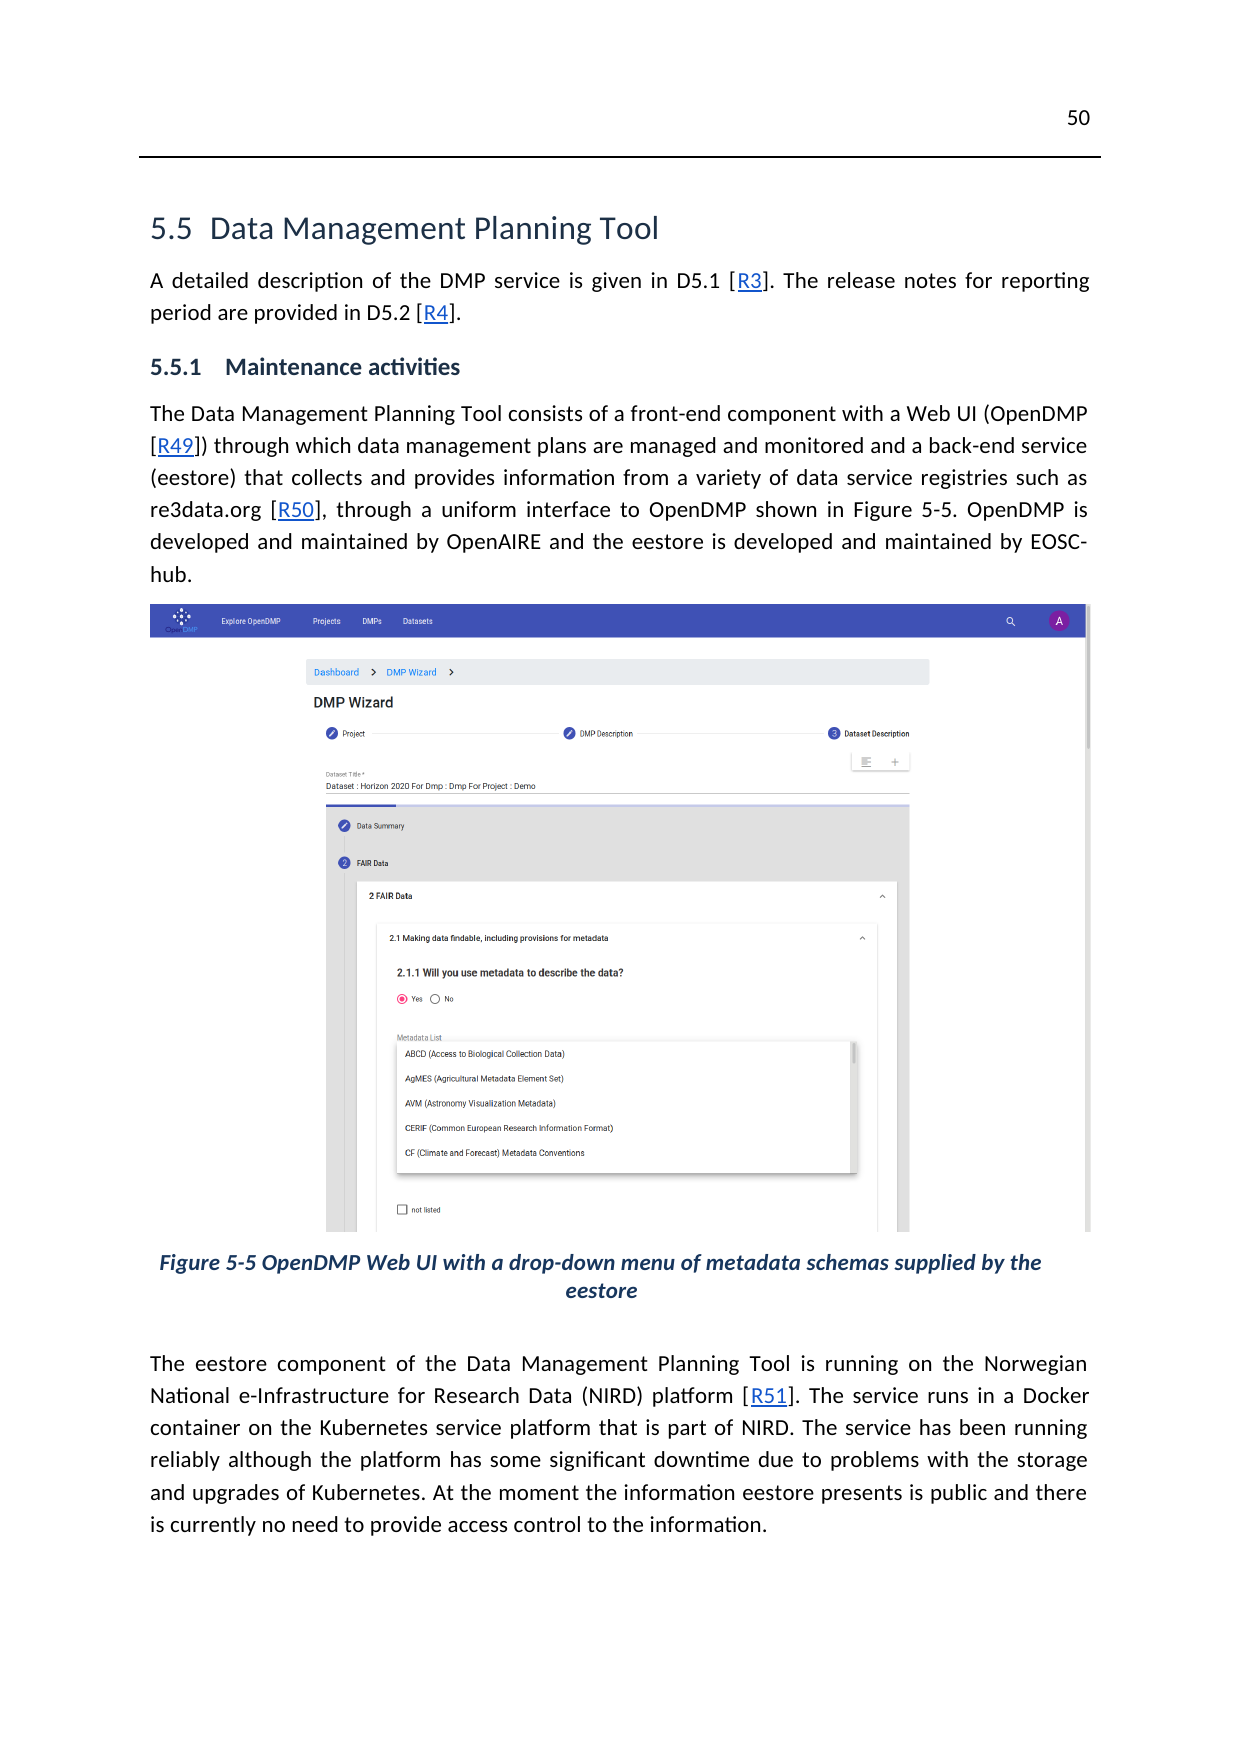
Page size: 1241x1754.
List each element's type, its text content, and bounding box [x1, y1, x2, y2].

text The Data Management Planning Tool consists of a front-end component with a Web UI (OpenDMP [R49]) through which data management plans are managed and monitored and a back-end service (eestore) that collects and provides information from a variety of data service registries such as re3data.org [R50], through a uniform interface to OpenDMP shown in Figure 5-5. OpenDMP is developed and maintained by OpenAIRE and the eestore is developed and maintained by EOSC-hub. [150, 399, 1090, 588]
picture [150, 604, 1091, 1232]
subtitle Maintenance activities [150, 351, 1090, 382]
text The eestore component of the Data Management Planning Tool is running on the Norwegian National e-Infrastructure for Research Data (NIRD) platform [R51]. The service runs in a Docker container on the Kubernetes service platform that is part of NIRD. The service has been running reliably although the platform has some significant downtime due to problems with the storage and upgrades of Kubernetes. At the moment the information eestore presents is public and there is currently no need to provide access control to the information. [150, 1349, 1090, 1538]
text Figure 5-5 OpenDMP Web UI with a drop-down menu of metadata schemas supplied by the eestore [150, 1248, 1053, 1304]
text A detailed description of the DMP service is given in D5.1 [R3]. The release notes for reporting period are provided in D5.2 [R4]. [150, 266, 1090, 326]
subtitle Data Management Planning Tool [150, 207, 1090, 247]
